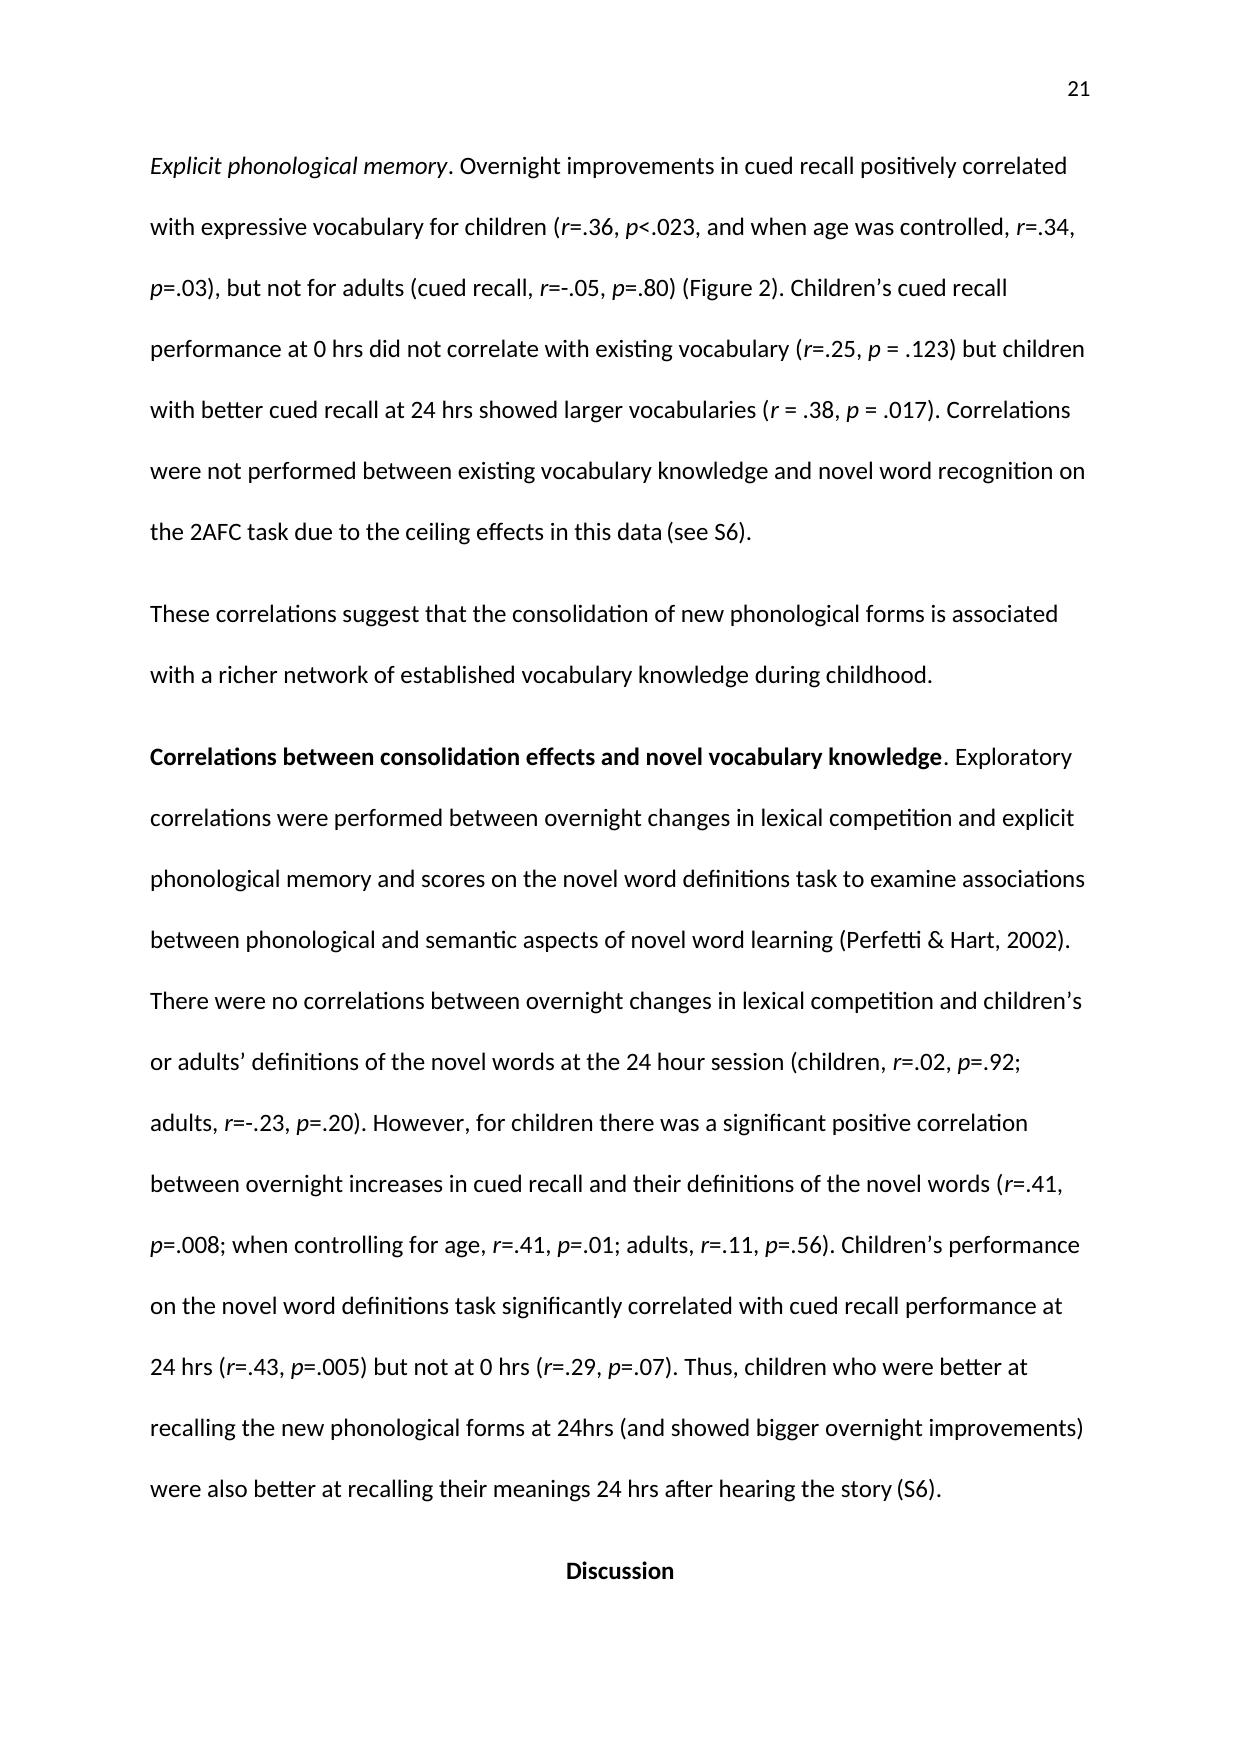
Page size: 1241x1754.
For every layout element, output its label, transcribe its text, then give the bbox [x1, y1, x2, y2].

text These correlations suggest that the consolidation of new phonological forms is associated with a richer network of established vocabulary knowledge during childhood. [150, 598, 1090, 690]
text Correlations between consolidation effects and novel vocabulary knowledge. Exploratory correlations were performed between overnight changes in lexical competition and explicit phonological memory and scores on the novel word definitions task to examine associations between phonological and semantic aspects of novel word learning (Perfetti & Hart, 2002). There were no correlations between overnight changes in lexical competition and children’s or adults’ definitions of the novel words at the 24 hour session (children, r=.02, p=.92; adults, r=-.23, p=.20). However, for children there was a significant positive correlation between overnight increases in cued recall and their definitions of the novel words (r=.41, p=.008; when controlling for age, r=.41, p=.01; adults, r=.11, p=.56). Children’s performance on the novel word definitions task significantly correlated with cued recall performance at 24 hrs (r=.43, p=.005) but not at 0 hrs (r=.29, p=.07). Thus, children who were better at recalling the new phonological forms at 24hrs (and showed bigger overnight improvements) were also better at recalling their meanings 24 hrs after hearing the story (S6). [150, 741, 1090, 1504]
text Discussion [150, 1555, 1090, 1586]
text Explicit phonological memory. Overnight improvements in cued recall positively correlated with expressive vocabulary for children (r=.36, p<.023, and when age was controlled, r=.34, p=.03), but not for adults (cued recall, r=-.05, p=.80) (Figure 2). Children’s cued recall performance at 0 hrs did not correlate with existing vocabulary (r=.25, p = .123) but children with better cued recall at 24 hrs showed larger vocabularies (r = .38, p = .017). Correlations were not performed between existing vocabulary knowledge and novel word recognition on the 2AFC task due to the ceiling effects in this data (see S6). [150, 150, 1090, 547]
